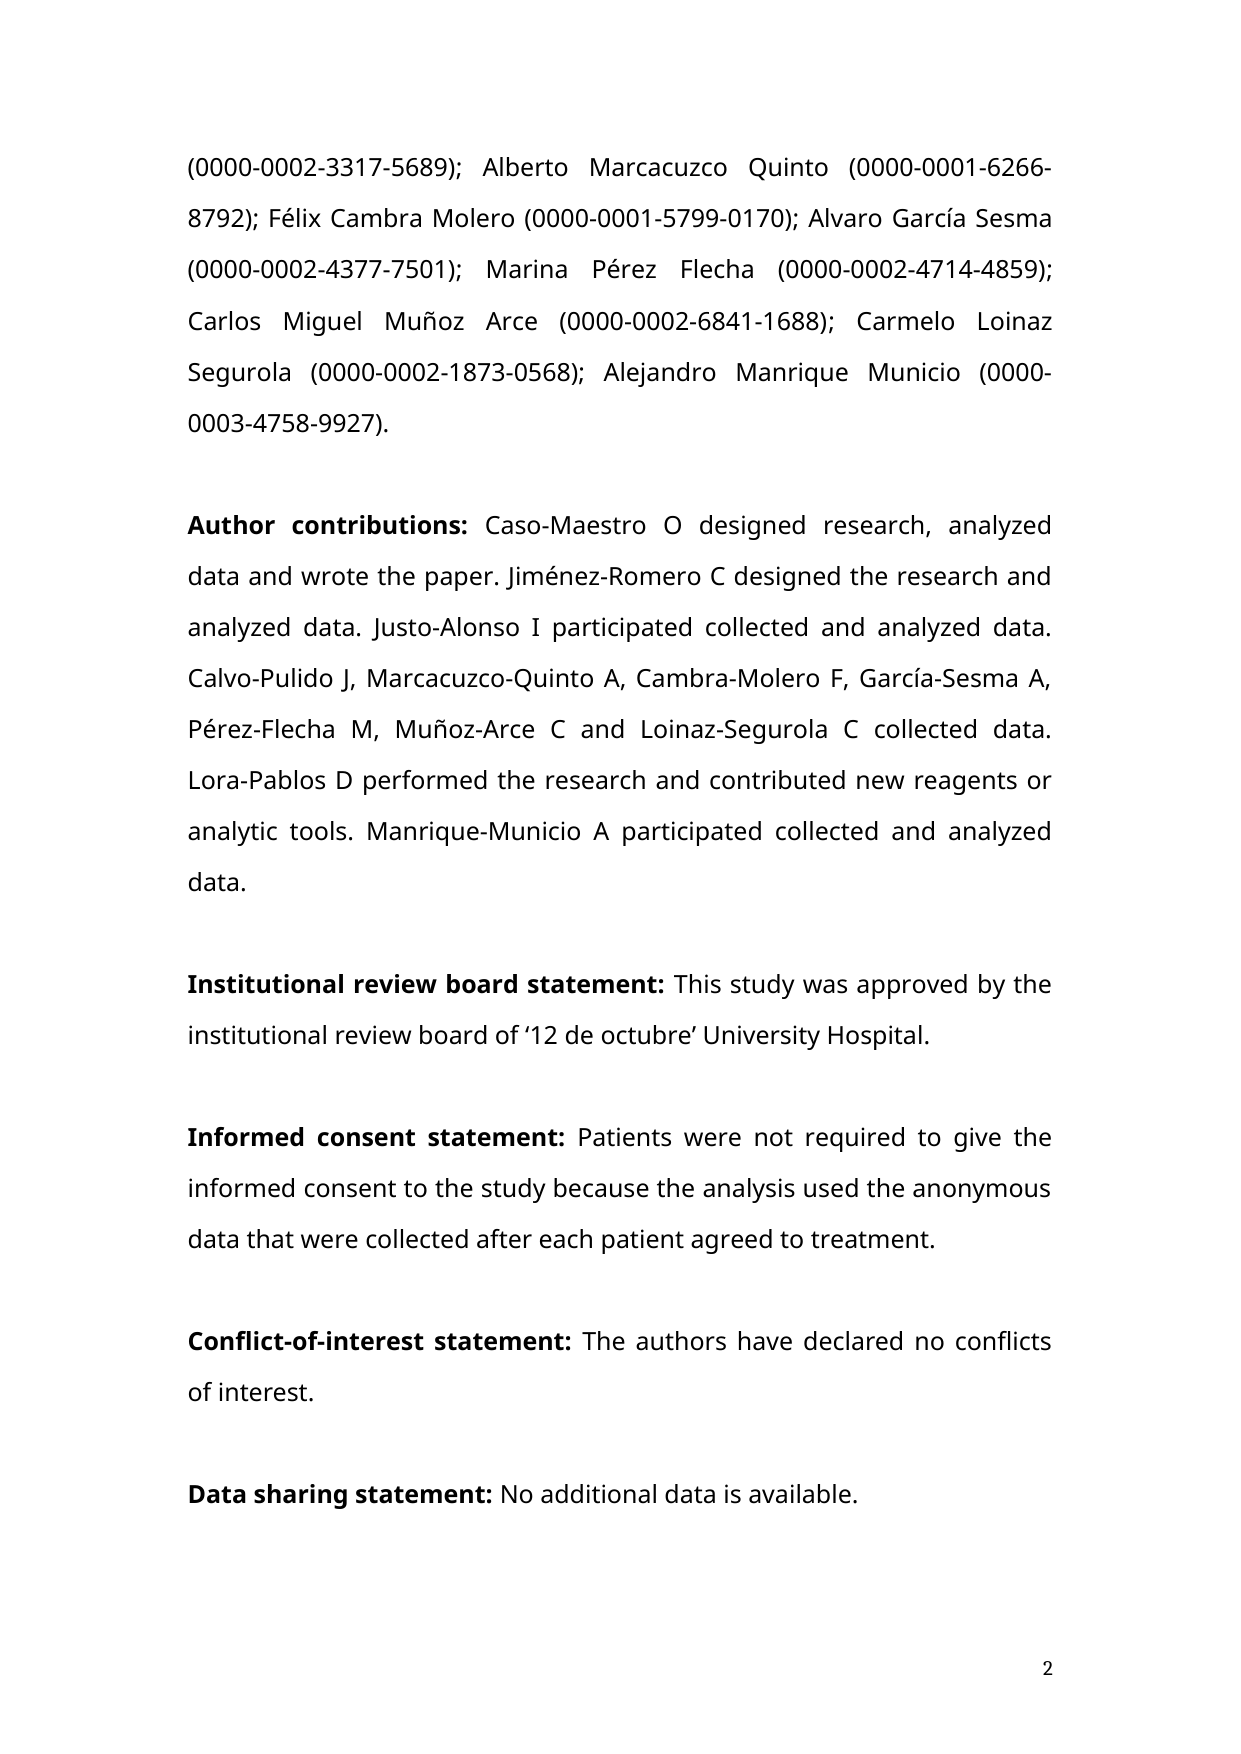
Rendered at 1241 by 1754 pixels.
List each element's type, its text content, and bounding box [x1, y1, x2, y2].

text Institutional review board statement: This study was approved by the institutional review board of ‘12 de octubre’ University Hospital. [187, 967, 1053, 1052]
text Author contributions: Caso-Maestro O designed research, analyzed data and wrote the paper. Jiménez-Romero C designed the research and analyzed data. Justo-Alonso I participated collected and analyzed data. Calvo-Pulido J, Marcacuzco-Quinto A, Cambra-Molero F, García-Sesma A, Pérez-Flecha M, Muñoz-Arce C and Loinaz-Segurola C collected data. Lora-Pablos D performed the research and contributed new reagents or analytic tools. Manrique-Municio A participated collected and analyzed data. [187, 507, 1053, 899]
text Data sharing statement: No additional data is available. [187, 1477, 1053, 1511]
text Informed consent statement: Patients were not required to give the informed consent to the study because the analysis used the anonymous data that were collected after each patient agreed to treatment. [187, 1120, 1053, 1256]
text Conflict-of-interest statement: The authors have declared no conflicts of interest. [187, 1324, 1053, 1409]
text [187, 150, 1053, 439]
